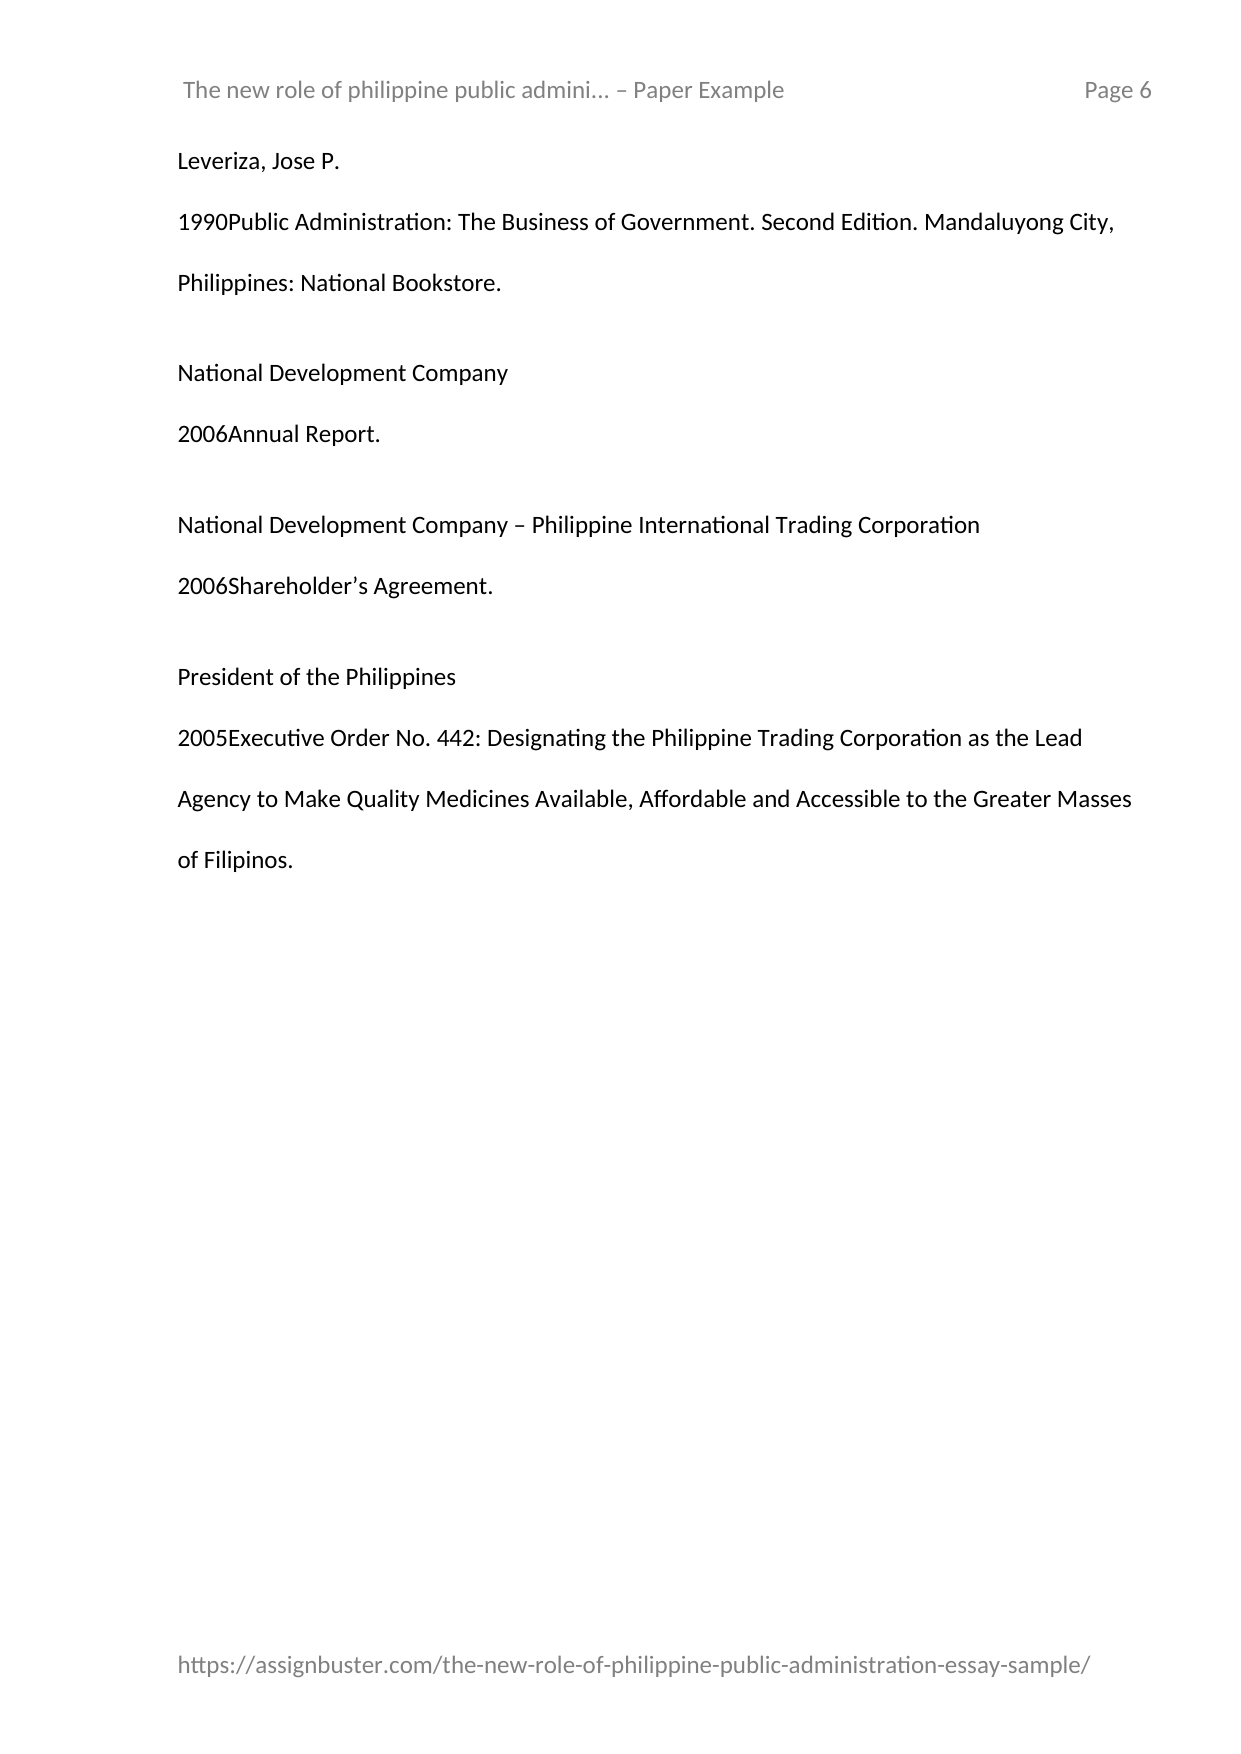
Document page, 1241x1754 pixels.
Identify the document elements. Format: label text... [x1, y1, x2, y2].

text National Development Company – Philippine International Trading Corporation 2006Shareholder’s Agreement. [177, 509, 1152, 601]
text National Development Company 2006Annual Report. [177, 358, 1152, 449]
text President of the Philippines 2005Executive Order No. 442: Designating the Philippine Trading Corporation as the Lead Agency to Make Quality Medicines Available, Affordable and Accessible to the Greater Masses of Filipinos. [177, 661, 1152, 874]
text Leveriza, Jose P. 1990Public Administration: The Business of Government. Second Edition. Mandaluyong City, Philippines: National Bookstore. [177, 145, 1152, 298]
